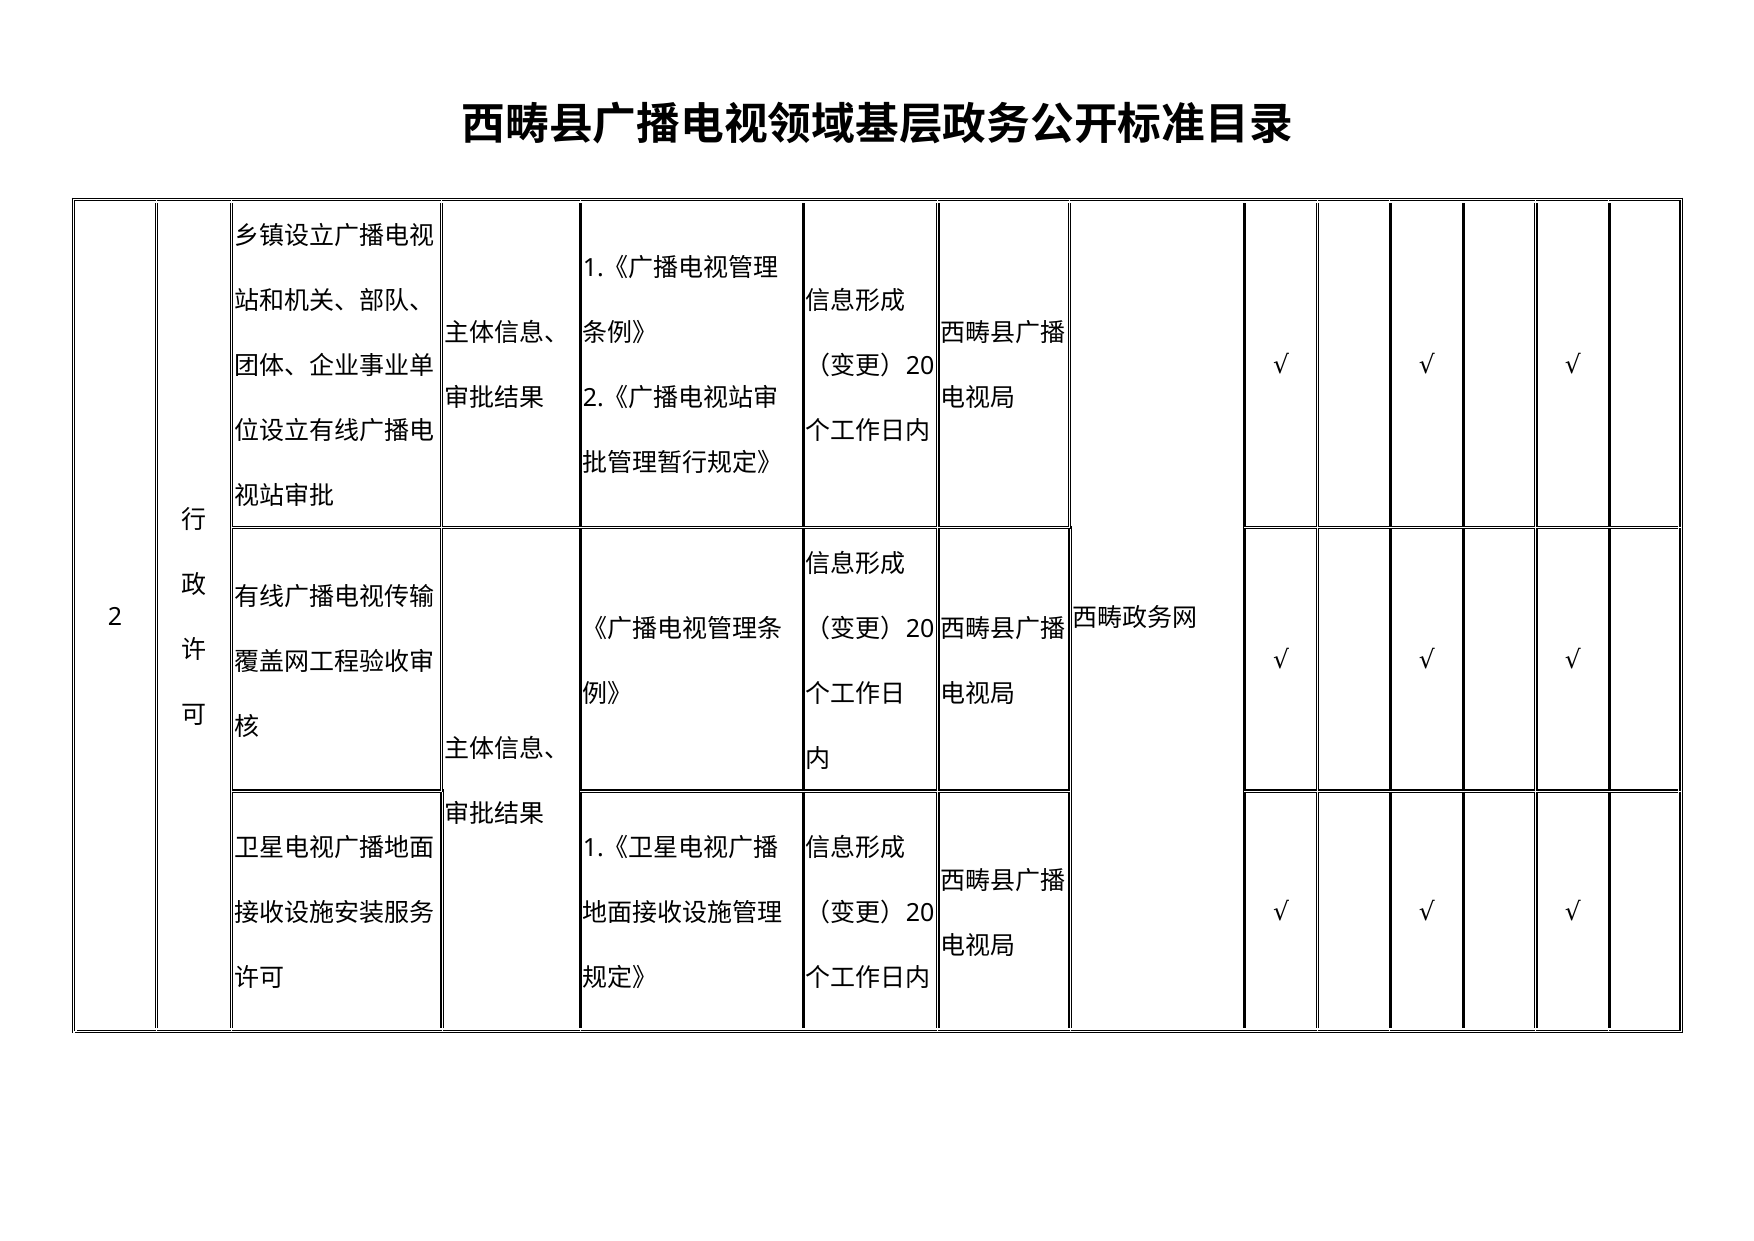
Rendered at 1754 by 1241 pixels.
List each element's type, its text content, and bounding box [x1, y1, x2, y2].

table_cell 2 [75, 201, 157, 1030]
table_cell 西畴政务网 [1070, 201, 1244, 1030]
table_cell [1463, 199, 1536, 526]
table_cell 西畴县广播电视局 [940, 529, 1068, 789]
table_cell [1463, 789, 1536, 1030]
table_cell 主体信息、审批结果 [442, 529, 580, 1030]
table_cell 信息形成 （变更）20个工作日内 [803, 789, 938, 1030]
table_cell [1609, 789, 1680, 1030]
table_cell 有线广播电视传输覆盖网工程验收审核 [233, 529, 440, 789]
table_cell √ [1244, 201, 1317, 526]
table_cell √ [1246, 529, 1316, 789]
table_cell 信息形成 （变更）20个工作日内 [803, 199, 938, 526]
table_cell √ [1392, 529, 1462, 789]
table_cell [1609, 526, 1681, 789]
table_cell 信息形成 （变更）20个工作日 内 [805, 529, 936, 789]
table_cell [1318, 793, 1390, 1030]
table_cell √ [1538, 529, 1608, 789]
table_cell 1.《广播电视管理条例》 2.《广播电视站审批管理暂行规定》 [580, 201, 803, 526]
table_cell 西畴县广播电视局 [938, 793, 1070, 1030]
table_cell 西畴县广播电视局 [938, 201, 1070, 526]
table_cell √ [1536, 199, 1609, 526]
table_cell √ [1390, 793, 1463, 1030]
table_cell √ [1390, 201, 1463, 526]
table_cell [1319, 529, 1389, 789]
table_cell √ [1536, 793, 1609, 1030]
table_cell √ [1244, 793, 1317, 1030]
table_cell 行 政 许 可 [157, 201, 232, 1030]
table_cell 主体信息、 审批结果 [442, 201, 580, 526]
table_cell [1465, 529, 1534, 789]
table_cell [1318, 199, 1390, 526]
table_cell [1609, 201, 1679, 526]
table_cell 卫星电视广播地面接收设施安装服务许可 [232, 793, 442, 1030]
table_cell 乡镇设立广播电视站和机关、部队、团体、企业事业单位设立有线广播电视站审批 [232, 201, 442, 526]
table_cell 《广播电视管理条例》 [582, 529, 802, 789]
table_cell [580, 793, 803, 1030]
